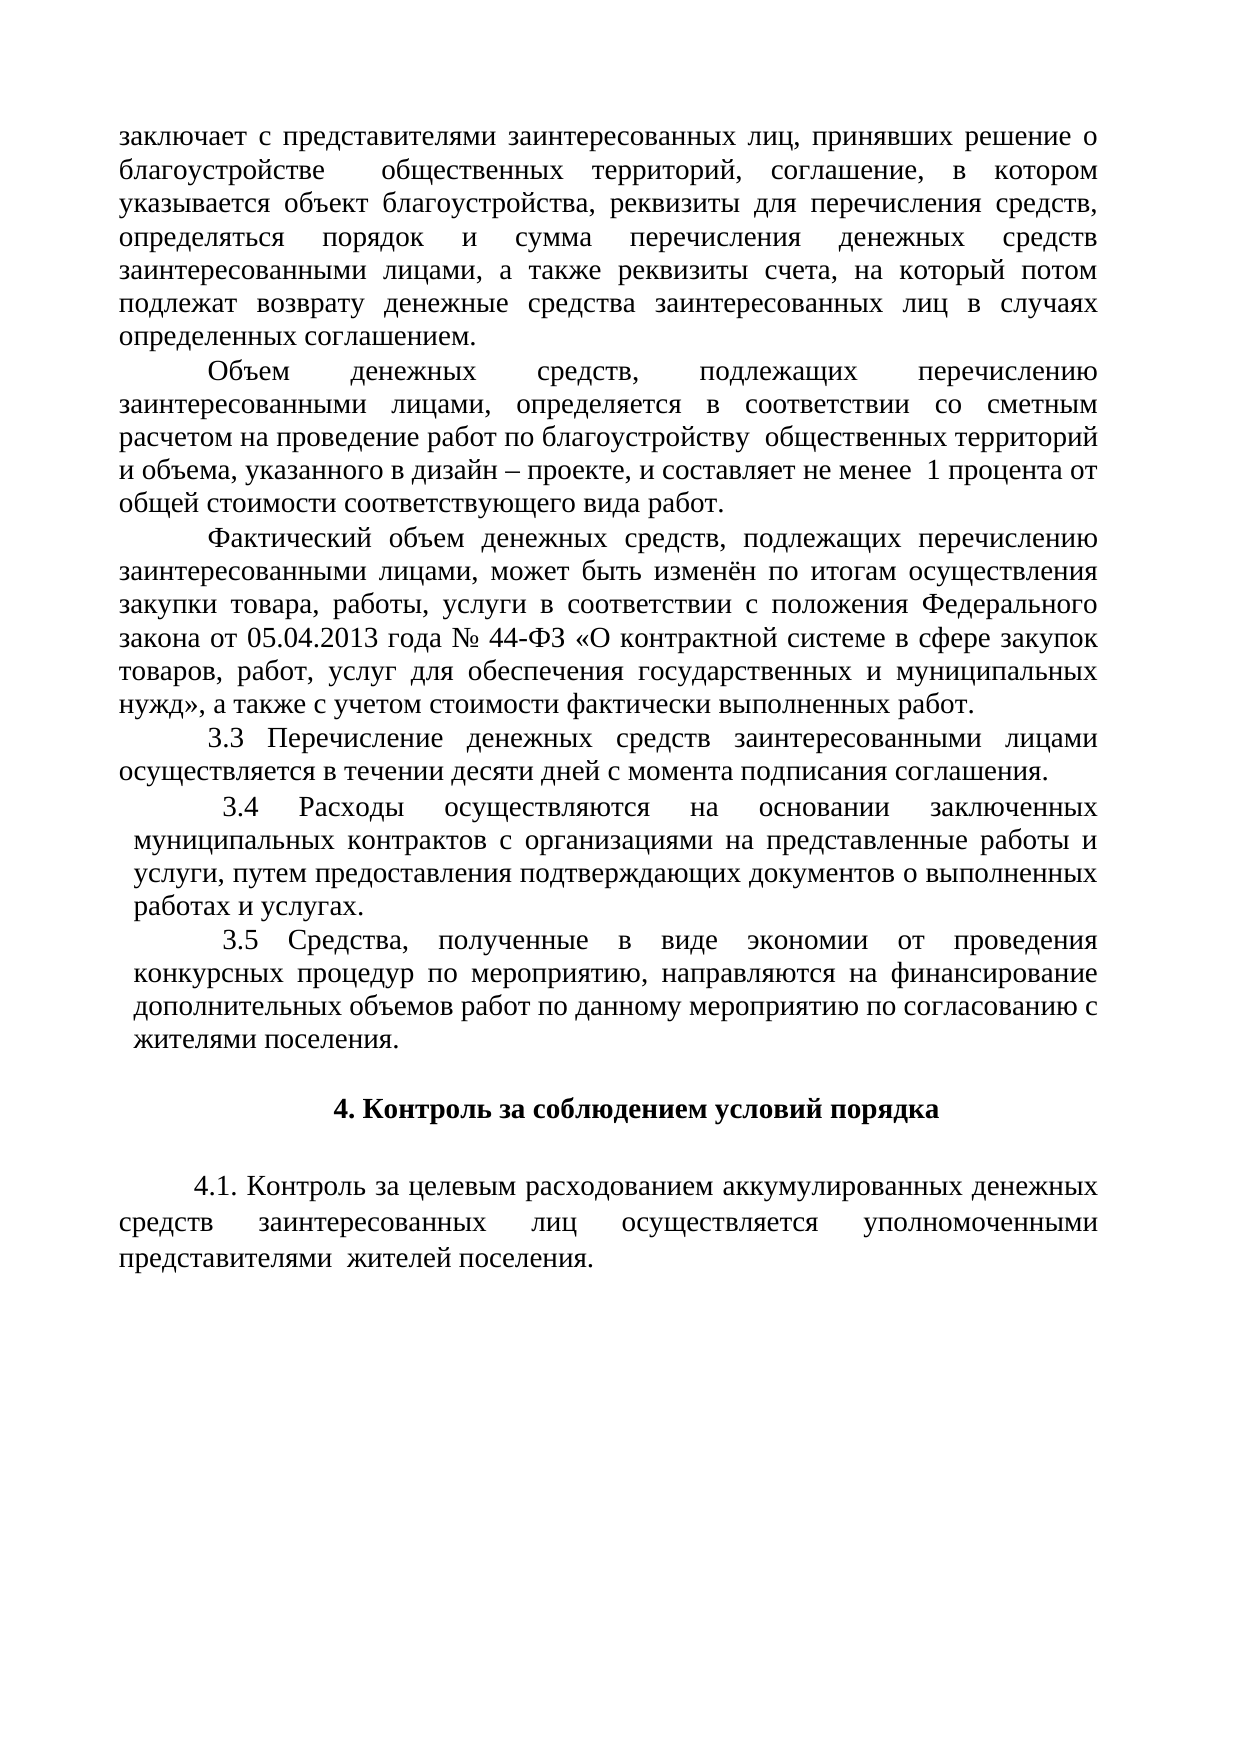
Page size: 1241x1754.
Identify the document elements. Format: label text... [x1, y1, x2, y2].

text 3.4 Расходы осуществляются на основании заключенных муниципальных контрактов с организациями на представленные работы и услуги, путем предоставления подтверждающих документов о выполненных работах и услугах. [133, 790, 1099, 922]
text 4. Контроль за соблюдением условий порядка [333, 1091, 1099, 1125]
text 3.5 Средства, полученные в виде экономии от проведения конкурсных процедур по мероприятию, направляются на финансирование дополнительных объемов работ по данному мероприятию по согласованию с жителями поселения. [133, 923, 1099, 1055]
text заключает с представителями заинтересованных лиц, принявших решение о благоустройстве общественных территорий, соглашение, в котором указывается объект благоустройства, реквизиты для перечисления средств, определяться порядок и сумма перечисления денежных средств заинтересованными лицами, а также реквизиты счета, на который потом подлежат возврату денежные средства заинтересованных лиц в случаях определенных соглашением. [119, 119, 1099, 352]
text 3.3 Перечисление денежных средств заинтересованными лицами осуществляется в течении десяти дней с момента подписания соглашения. [119, 721, 1099, 787]
text Объем денежных средств, подлежащих перечислению заинтересованными лицами, определяется в соответствии со сметным расчетом на проведение работ по благоустройству общественных территорий и объема, указанного в дизайн – проекте, и составляет не менее 1 процента от общей стоимости соответствующего вида работ. [119, 354, 1099, 518]
text 4.1. Контроль за целевым расходованием аккумулированных денежных средств заинтересованных лиц осуществляется уполномоченными представителями жителей поселения. [119, 1168, 1099, 1274]
text Фактический объем денежных средств, подлежащих перечислению заинтересованными лицами, может быть изменён по итогам осуществления закупки товара, работы, услуги в соответствии с положения Федерального закона от 05.04.2013 года № 44-ФЗ «О контрактной системе в сфере закупок товаров, работ, услуг для обеспечения государственных и муниципальных нужд», а также с учетом стоимости фактически выполненных работ. [119, 521, 1099, 720]
